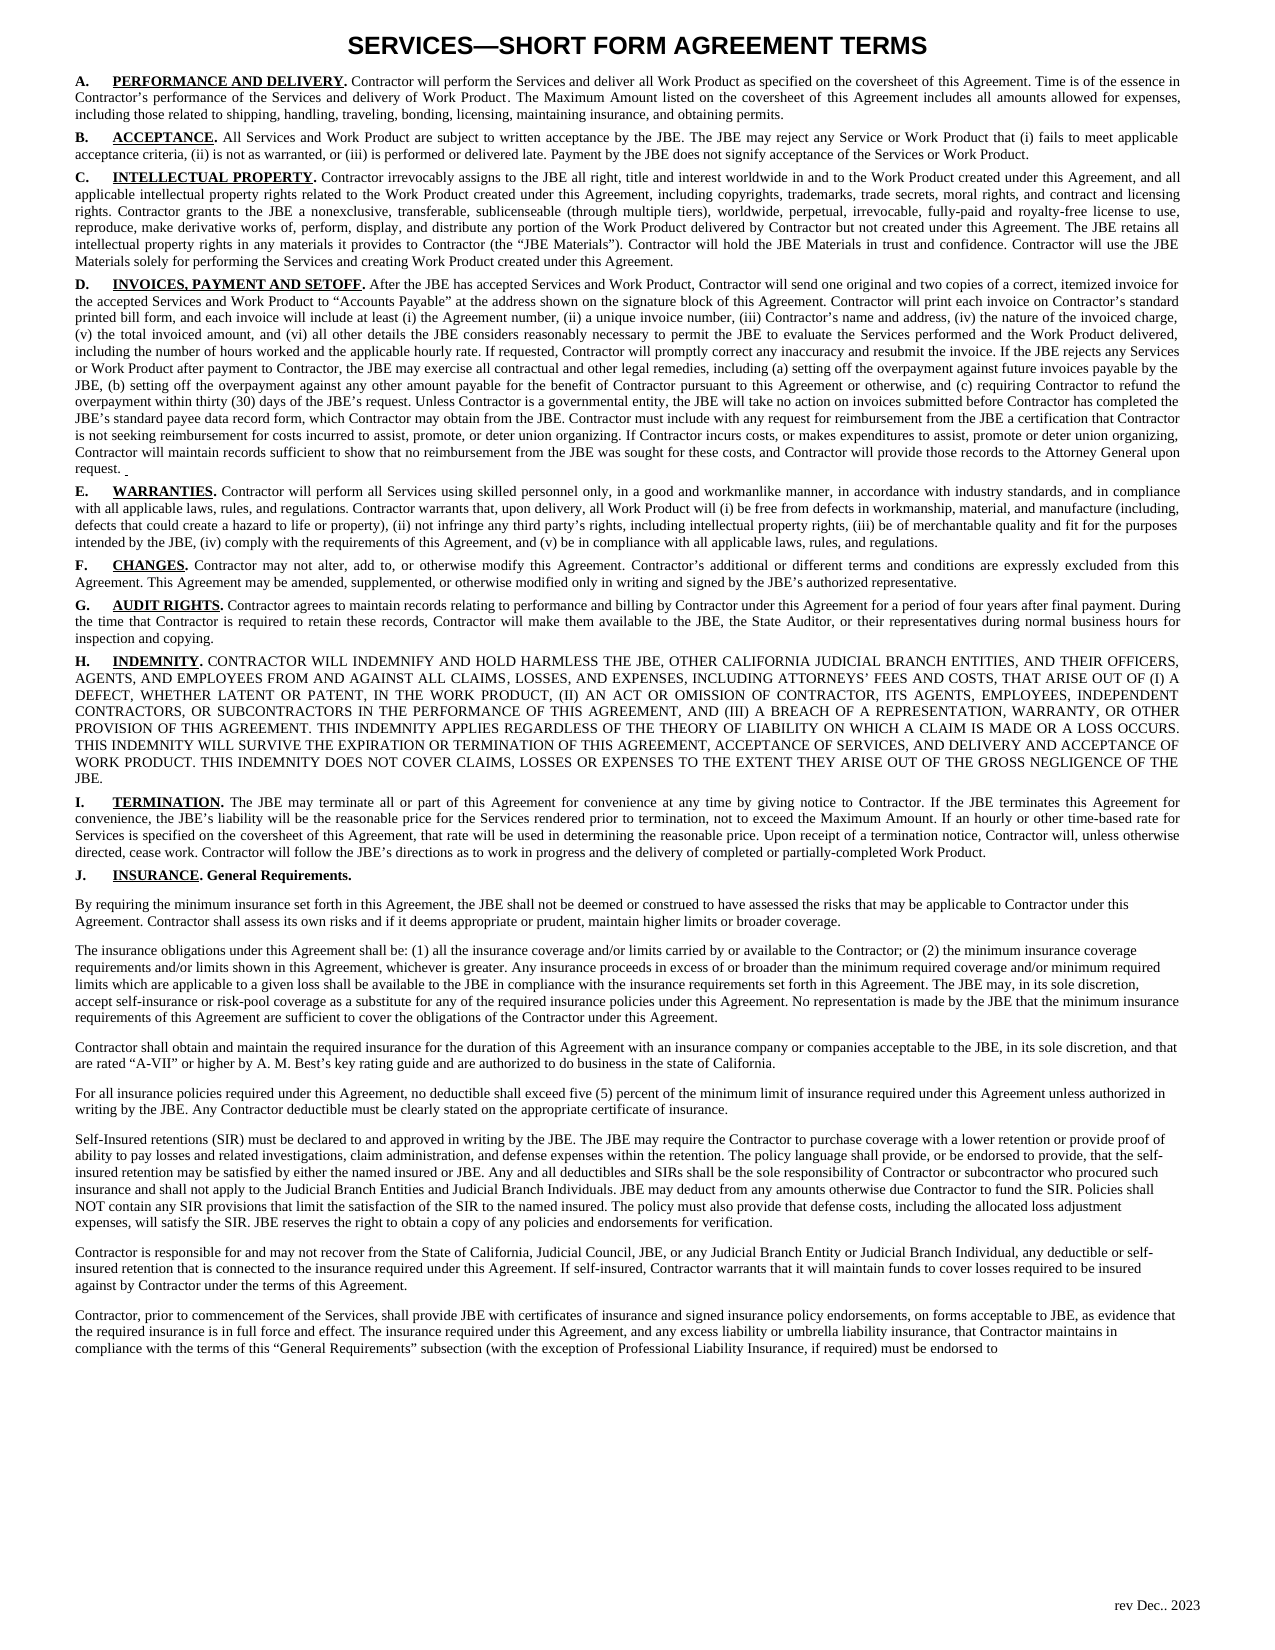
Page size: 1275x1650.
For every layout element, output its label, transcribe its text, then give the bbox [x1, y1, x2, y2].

list Contractor shall obtain and maintain the required insurance for the duration of this Agreement with an insurance company or companies acceptable to the JBE, in its sole discretion, and that are rated “A-VII” or higher by A. M. Best’s key rating guide and are authorized to do business in the state of California. [75, 1038, 1181, 1072]
list Contractor is responsible for and may not recover from the State of California, Judicial Council, JBE, or any Judicial Branch Entity or Judicial Branch Individual, any deductible or self-insured retention that is connected to the insurance required under this Agreement. If self-insured, Contractor warrants that it will maintain funds to cover losses required to be insured against by Contractor under the terms of this Agreement. [75, 1243, 1181, 1294]
list For all insurance policies required under this Agreement, no deductible shall exceed five (5) percent of the minimum limit of insurance required under this Agreement unless authorized in writing by the JBE. Any Contractor deductible must be clearly stated on the appropriate certificate of insurance. [75, 1084, 1181, 1118]
list ACCEPTANCE. All Services and Work Product are subject to written acceptance by the JBE. The JBE may reject any Service or Work Product that (i) fails to meet applicable acceptance criteria, (ii) is not as warranted, or (iii) is performed or delivered late. Payment by the JBE does not signify acceptance of the Services or Work Product. [75, 129, 1181, 163]
list INDEMNITY. CONTRACTOR WILL INDEMNIFY AND HOLD HARMLESS THE JBE, OTHER CALIFORNIA JUDICIAL BRANCH ENTITIES, AND THEIR OFFICERS, AGENTS, AND EMPLOYEES FROM AND AGAINST ALL CLAIMS, LOSSES, AND EXPENSES, INCLUDING ATTORNEYS’ FEES AND COSTS, THAT ARISE OUT OF (I) A DEFECT, WHETHER LATENT OR PATENT, IN THE WORK PRODUCT, (II) AN ACT OR OMISSION OF CONTRACTOR, ITS AGENTS, EMPLOYEES, INDEPENDENT CONTRACTORS, OR SUBCONTRACTORS IN THE PERFORMANCE OF THIS AGREEMENT, AND (III) A BREACH OF A REPRESENTATION, WARRANTY, OR OTHER PROVISION OF THIS AGREEMENT. THIS INDEMNITY APPLIES REGARDLESS OF THE THEORY OF LIABILITY ON WHICH A CLAIM IS MADE OR A LOSS OCCURS. THIS INDEMNITY WILL SURVIVE THE EXPIRATION OR TERMINATION OF THIS AGREEMENT, ACCEPTANCE OF SERVICES, AND DELIVERY AND ACCEPTANCE OF WORK PRODUCT. THIS INDEMNITY DOES NOT COVER CLAIMS, LOSSES OR EXPENSES TO THE EXTENT THEY ARISE OUT OF THE GROSS NEGLIGENCE OF THE JBE. [75, 653, 1181, 787]
list INSURANCE. General Requirements. [75, 867, 1181, 883]
list TERMINATION. The JBE may terminate all or part of this Agreement for convenience at any time by giving notice to Contractor. If the JBE terminates this Agreement for convenience, the JBE’s liability will be the reasonable price for the Services rendered prior to termination, not to exceed the Maximum Amount. If an hourly or other time-based rate for Services is specified on the coversheet of this Agreement, that rate will be used in determining the reasonable price. Upon receipt of a termination notice, Contractor will, unless otherwise directed, cease work. Contractor will follow the JBE’s directions as to work in progress and the delivery of completed or partially-completed Work Product. [75, 793, 1181, 860]
list CHANGES. Contractor may not alter, add to, or otherwise modify this Agreement. Contractor’s additional or different terms and conditions are expressly excluded from this Agreement. This Agreement may be amended, supplemented, or otherwise modified only in writing and signed by the JBE’s authorized representative. [75, 557, 1181, 590]
list The insurance obligations under this Agreement shall be: (1) all the insurance coverage and/or limits carried by or available to the Contractor; or (2) the minimum insurance coverage requirements and/or limits shown in this Agreement, whichever is greater. Any insurance proceeds in excess of or broader than the minimum required coverage and/or minimum required limits which are applicable to a given loss shall be available to the JBE in compliance with the insurance requirements set forth in this Agreement. The JBE may, in its sole discretion, accept self-insurance or risk-pool coverage as a substitute for any of the required insurance policies under this Agreement. No representation is made by the JBE that the minimum insurance requirements of this Agreement are sufficient to cover the obligations of the Contractor under this Agreement. [75, 942, 1181, 1026]
list Self-Insured retentions (SIR) must be declared to and approved in writing by the JBE. The JBE may require the Contractor to purchase coverage with a lower retention or provide proof of ability to pay losses and related investigations, claim administration, and defense expenses within the retention. The policy language shall provide, or be endorsed to provide, that the self-insured retention may be satisfied by either the named insured or JBE. Any and all deductibles and SIRs shall be the sole responsibility of Contractor or subcontractor who procured such insurance and shall not apply to the Judicial Branch Entities and Judicial Branch Individuals. JBE may deduct from any amounts otherwise due Contractor to fund the SIR. Policies shall NOT contain any SIR provisions that limit the satisfaction of the SIR to the named insured. The policy must also provide that defense costs, including the allocated loss adjustment expenses, will satisfy the SIR. JBE reserves the right to obtain a copy of any policies and endorsements for verification. [75, 1130, 1181, 1231]
list Contractor, prior to commencement of the Services, shall provide JBE with certificates of insurance and signed insurance policy endorsements, on forms acceptable to JBE, as evidence that the required insurance is in full force and effect. The insurance required under this Agreement, and any excess liability or umbrella liability insurance, that Contractor maintains in compliance with the terms of this “General Requirements” subsection (with the exception of Professional Liability Insurance, if required) must be endorsed to include State of California; Judicial Council of California; the Judicial Branch Entities, and the Judicial Branch Individuals. No payments will be made to Contractor until all required current and complete certificates of insurance and signed insurance policy endorsements are properly endorsed and on file with the JBE. [75, 1306, 1181, 1357]
list WARRANTIES. Contractor will perform all Services using skilled personnel only, in a good and workmanlike manner, in accordance with industry standards, and in compliance with all applicable laws, rules, and regulations. Contractor warrants that, upon delivery, all Work Product will (i) be free from defects in workmanship, material, and manufacture (including, defects that could create a hazard to life or property), (ii) not infringe any third party’s rights, including intellectual property rights, (iii) be of merchantable quality and fit for the purposes intended by the JBE, (iv) comply with the requirements of this Agreement, and (v) be in compliance with all applicable laws, rules, and regulations. [75, 483, 1181, 550]
list INVOICES, PAYMENT AND SETOFF. After the JBE has accepted Services and Work Product, Contractor will send one original and two copies of a correct, itemized invoice for the accepted Services and Work Product to “Accounts Payable” at the address shown on the signature block of this Agreement. Contractor will print each invoice on Contractor’s standard printed bill form, and each invoice will include at least (i) the Agreement number, (ii) a unique invoice number, (iii) Contractor’s name and address, (iv) the nature of the invoiced charge, (v) the total invoiced amount, and (vi) all other details the JBE considers reasonably necessary to permit the JBE to evaluate the Services performed and the Work Product delivered, including the number of hours worked and the applicable hourly rate. If requested, Contractor will promptly correct any inaccuracy and resubmit the invoice. If the JBE rejects any Services or Work Product after payment to Contractor, the JBE may exercise all contractual and other legal remedies, including (a) setting off the overpayment against future invoices payable by the JBE, (b) setting off the overpayment against any other amount payable for the benefit of Contractor pursuant to this Agreement or otherwise, and (c) requiring Contractor to refund the overpayment within thirty (30) days of the JBE’s request. Unless Contractor is a governmental entity, the JBE will take no action on invoices submitted before Contractor has completed the JBE’s standard payee data record form, which Contractor may obtain from the JBE. Contractor must include with any request for reimbursement from the JBE a certification that Contractor is not seeking reimbursement for costs incurred to assist, promote, or deter union organizing. If Contractor incurs costs, or makes expenditures to assist, promote or deter union organizing, Contractor will maintain records sufficient to show that no reimbursement from the JBE was sought for these costs, and Contractor will provide those records to the Attorney General upon request. [75, 276, 1181, 477]
list INTELLECTUAL PROPERTY. Contractor irrevocably assigns to the JBE all right, title and interest worldwide in and to the Work Product created under this Agreement, and all applicable intellectual property rights related to the Work Product created under this Agreement, including copyrights, trademarks, trade secrets, moral rights, and contract and licensing rights. Contractor grants to the JBE a nonexclusive, transferable, sublicenseable (through multiple tiers), worldwide, perpetual, irrevocable, fully-paid and royalty-free license to use, reproduce, make derivative works of, perform, display, and distribute any portion of the Work Product delivered by Contractor but not created under this Agreement. The JBE retains all intellectual property rights in any materials it provides to Contractor (the “JBE Materials”). Contractor will hold the JBE Materials in trust and confidence. Contractor will use the JBE Materials solely for performing the Services and creating Work Product created under this Agreement. [75, 169, 1181, 269]
list By requiring the minimum insurance set forth in this Agreement, the JBE shall not be deemed or construed to have assessed the risks that may be applicable to Contractor under this Agreement. Contractor shall assess its own risks and if it deems appropriate or prudent, maintain higher limits or broader coverage. [75, 896, 1181, 929]
list PERFORMANCE AND DELIVERY. Contractor will perform the Services and deliver all Work Product as specified on the coversheet of this Agreement. Time is of the essence in Contractor’s performance of the Services and delivery of Work Product. The Maximum Amount listed on the coversheet of this Agreement includes all amounts allowed for expenses, including those related to shipping, handling, traveling, bonding, licensing, maintaining insurance, and obtaining permits. [75, 72, 1181, 123]
list AUDIT RIGHTS. Contractor agrees to maintain records relating to performance and billing by Contractor under this Agreement for a period of four years after final payment. During the time that Contractor is required to retain these records, Contractor will make them available to the JBE, the State Auditor, or their representatives during normal business hours for inspection and copying. [75, 596, 1181, 647]
